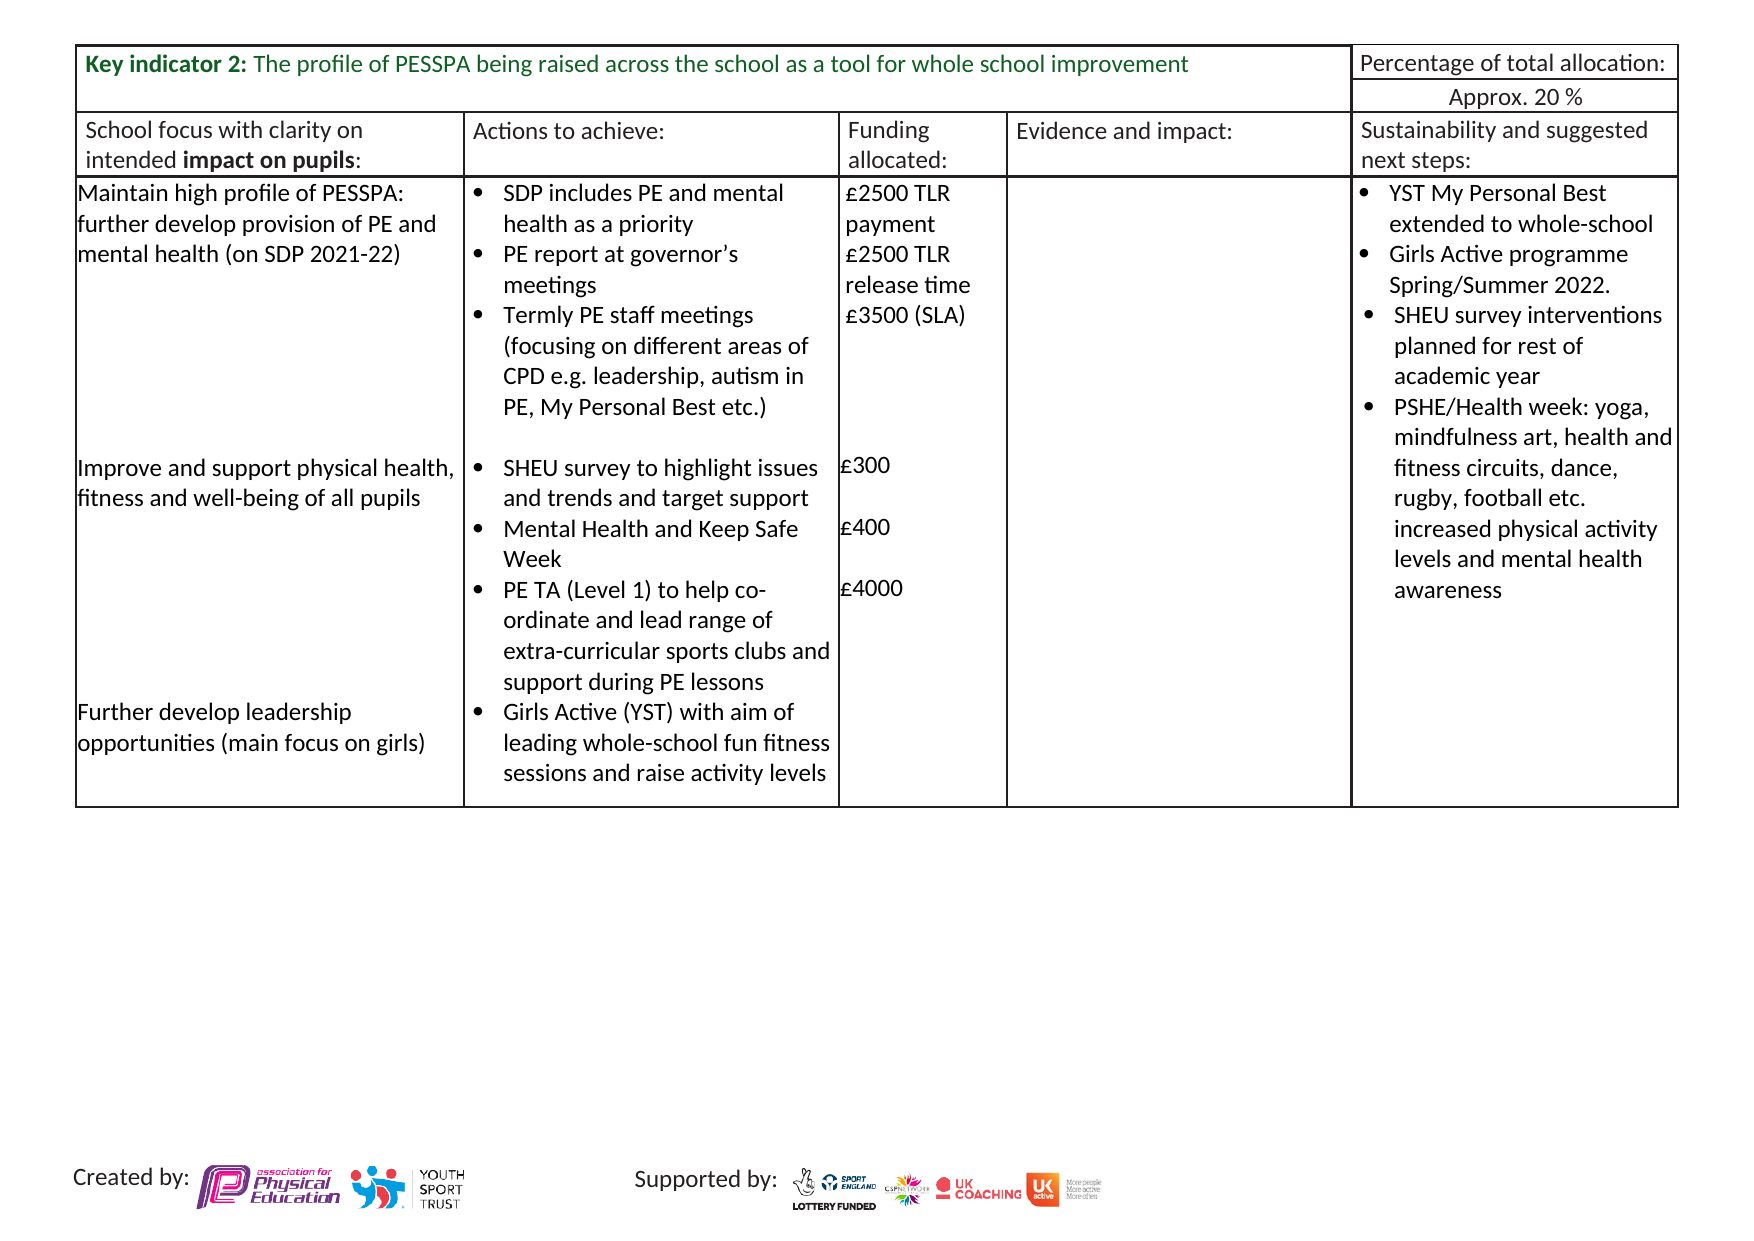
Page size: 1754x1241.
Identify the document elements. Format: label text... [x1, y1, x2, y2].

picture [821, 1174, 838, 1191]
table_cell SDP includes PE and mental health as a priority PE report at governor’s meetings Termly PE staff meetings (focusing on different areas of CPD e.g. leadership, autism in PE, My Personal Best etc.) SHEU survey to highlight issues and trends and target support Mental Health and Keep Safe Week PE TA (Level 1) to help co-ordinate and lead range of extra-curricular sports clubs and support during PE lessons Girls Active (YST) with aim of leading whole-school fun fitness sessions and raise activity levels [465, 178, 838, 806]
table_cell YST My Personal Best extended to whole-school Girls Active programme Spring/Summer 2022. SHEU survey interventions planned for rest of academic year PSHE/Health week: yoga, mindfulness art, health and fitness circuits, dance, rugby, football etc. increased physical activity levels and mental health awareness [1353, 178, 1677, 806]
picture [936, 1177, 951, 1199]
table_cell Key indicator 2: The profile of PESSPA being raised across the school as a tool for whole school improvement [77, 47, 1350, 111]
picture [250, 1168, 340, 1203]
picture [366, 1186, 390, 1209]
table_cell [1008, 178, 1350, 806]
table_cell Sustainability and suggested next steps: [1353, 113, 1677, 175]
picture [955, 1179, 1022, 1199]
table_cell Approx. 20 % [1353, 80, 1677, 111]
table_cell Actions to achieve: [465, 113, 838, 175]
picture [885, 1167, 930, 1212]
picture [350, 1166, 464, 1209]
table_cell Evidence and impact: [1008, 113, 1350, 175]
picture [1025, 1171, 1102, 1207]
table_cell Maintain high profile of PESSPA: further develop provision of PE and mental health (on SDP 2021-22) Improve and support physical health, fitness and well-being of all pupils Further develop leadership opportunities (main focus on girls) [77, 178, 463, 806]
picture [841, 1176, 876, 1189]
table_cell Percentage of total allocation: [1353, 45, 1677, 78]
table_cell School focus with clarity on intended impact on pupils: [77, 113, 463, 175]
picture [793, 1168, 815, 1196]
picture [203, 1168, 246, 1208]
table_cell Funding allocated: [840, 113, 1006, 175]
table_cell £2500 TLR payment £2500 TLR release time £3500 (SLA) £300 £400 £4000 [840, 178, 1006, 806]
